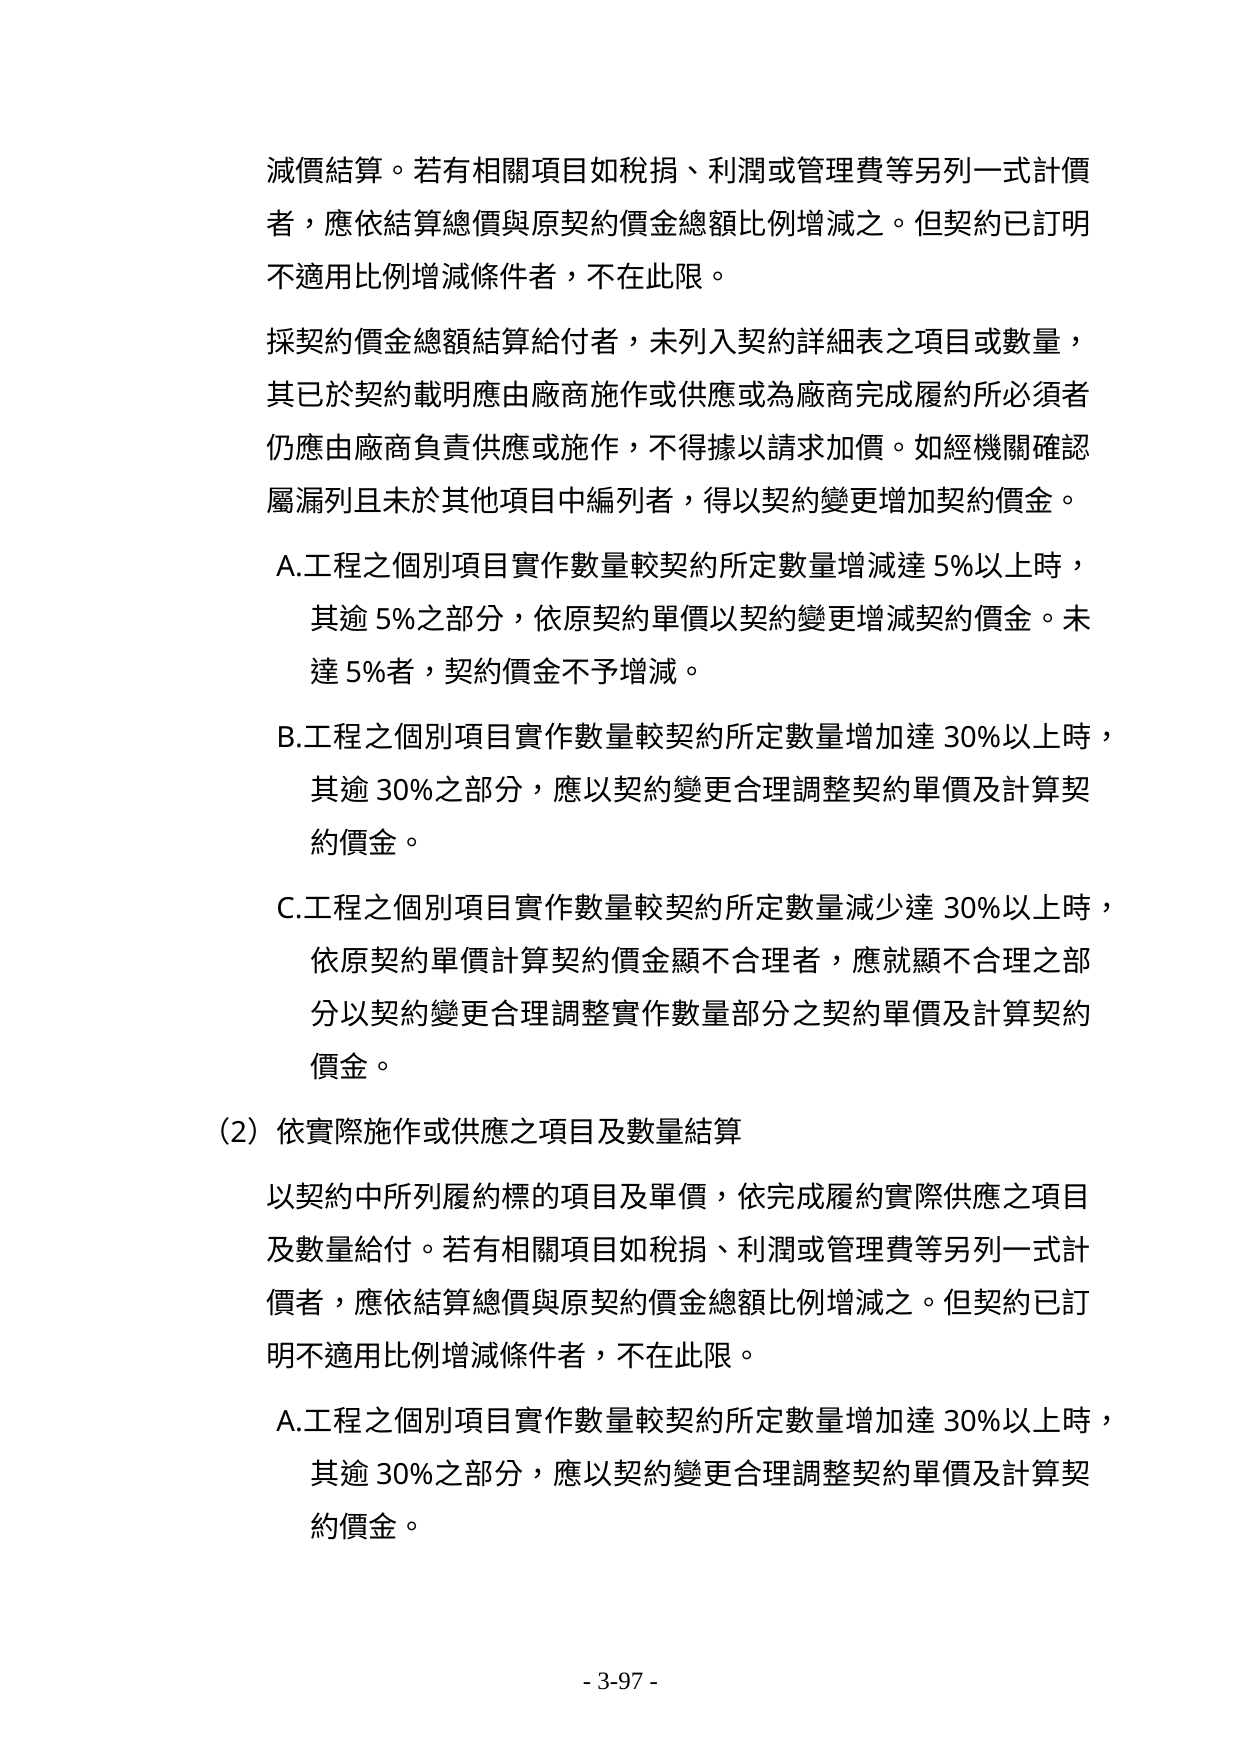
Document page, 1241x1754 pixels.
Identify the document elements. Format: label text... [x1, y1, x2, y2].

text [266, 148, 1092, 296]
text （2）依實際施作或供應之項目及數量結算 [201, 1109, 1092, 1151]
text C.工程之個別項目實作數量較契約所定數量減少達30%以上時，依原契約單價計算契約價金顯不合理者，應就顯不合理之部分以契約變更合理調整實作數量部分之契約單價及計算契約價金。 [276, 885, 1092, 1086]
text B.工程之個別項目實作數量較契約所定數量增加達30%以上時，其逾30%之部分，應以契約變更合理調整契約單價及計算契約價金。 [276, 714, 1092, 862]
text A.工程之個別項目實作數量較契約所定數量增加達30%以上時，其逾30%之部分，應以契約變更合理調整契約單價及計算契約價金。 [276, 1398, 1092, 1546]
text 採契約價金總額結算給付者，未列入契約詳細表之項目或數量，其已於契約載明應由廠商施作或供應或為廠商完成履約所必須者，仍應由廠商負責供應或施作，不得據以請求加價。如經機關確認屬漏列且未於其他項目中編列者，得以契約變更增加契約價金。 [266, 319, 1092, 519]
text 以契約中所列履約標的項目及單價，依完成履約實際供應之項目及數量給付。若有相關項目如稅捐、利潤或管理費等另列一式計價者，應依結算總價與原契約價金總額比例增減之。但契約已訂明不適用比例增減條件者，不在此限。 [266, 1174, 1092, 1375]
text A.工程之個別項目實作數量較契約所定數量增減達5%以上時，其逾5%之部分，依原契約單價以契約變更增減契約價金。未達5%者，契約價金不予增減。 [276, 542, 1092, 691]
